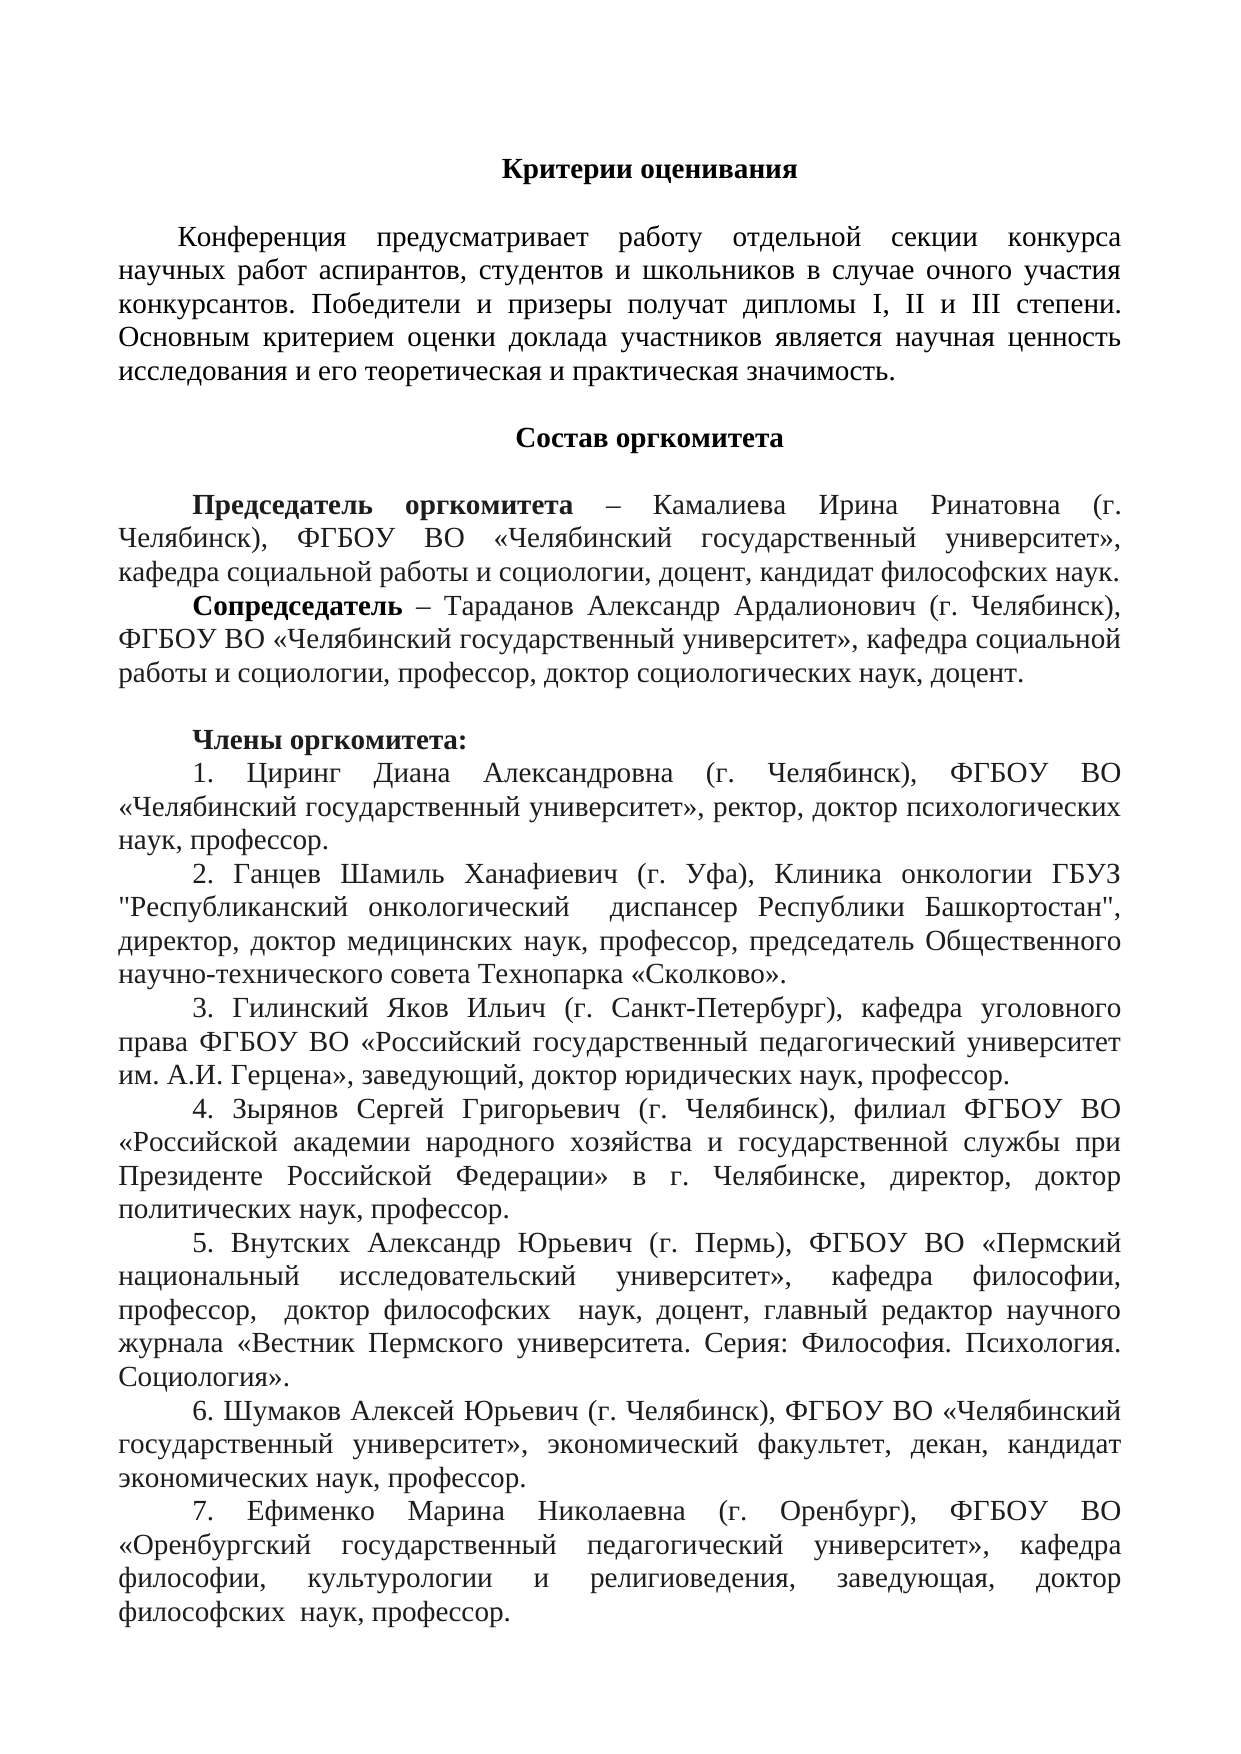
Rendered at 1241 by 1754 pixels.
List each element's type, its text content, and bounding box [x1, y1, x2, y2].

text 4. Зырянов Сергей Григорьевич (г. Челябинск), филиал ФГБОУ ВО «Российской академии народного хозяйства и государственной службы при Президенте Российской Федерации» в г. Челябинске, директор, доктор политических наук, профессор. [118, 1091, 1122, 1225]
text Сопредседатель – Тараданов Александр Ардалионович (г. Челябинск), ФГБОУ ВО «Челябинский государственный университет», кафедра социальной работы и социологии, профессор, доктор социологических наук, доцент. [118, 588, 1122, 688]
text 6. Шумаков Алексей Юрьевич (г. Челябинск), ФГБОУ ВО «Челябинский государственный университет», экономический факультет, декан, кандидат экономических наук, профессор. [118, 1393, 1122, 1493]
text 1. Циринг Диана Александровна (г. Челябинск), ФГБОУ ВО «Челябинский государственный университет», ректор, доктор психологических наук, профессор. [118, 755, 1122, 856]
text 2. Ганцев Шамиль Ханафиевич (г. Уфа), Клиника онкологии ГБУЗ "Республиканский онкологический диспансер Республики Башкортостан", директор, доктор медицинских наук, профессор, председатель Общественного научно-технического совета Технопарка «Сколково». [118, 856, 1122, 990]
text 3. Гилинский Яков Ильич (г. Санкт-Петербург), кафедра уголовного права ФГБОУ ВО «Российский государственный педагогический университет им. А.И. Герцена», заведующий, доктор юридических наук, профессор. [118, 990, 1122, 1091]
text Члены оргкомитета: [118, 722, 1122, 755]
text 5. Внутских Александр Юрьевич (г. Пермь), ФГБОУ ВО «Пермский национальный исследовательский университет», кафедра философии, профессор, доктор философских наук, доцент, главный редактор научного журнала «Вестник Пермского университета. Серия: Философия. Психология. Социология». [118, 1225, 1122, 1393]
text Председатель оргкомитета – Камалиева Ирина Ринатовна (г. Челябинск), ФГБОУ ВО «Челябинский государственный университет», кафедра социальной работы и социологии, доцент, кандидат философских наук. [118, 487, 1122, 588]
text Состав оргкомитета [118, 420, 1122, 453]
text 7. Ефименко Марина Николаевна (г. Оренбург), ФГБОУ ВО «Оренбургский государственный педагогический университет», кафедра философии, культурологии и религиоведения, заведующая, доктор философских наук, профессор. [118, 1493, 1122, 1627]
text Критерии оценивания [118, 152, 1122, 185]
text Конференция предусматривает работу отдельной секции конкурса научных работ аспирантов, студентов и школьников в случае очного участия конкурсантов. Победители и призеры получат дипломы I, II и III степени. Основным критерием оценки доклада участников является научная ценность исследования и его теоретическая и практическая значимость. [118, 219, 1122, 386]
